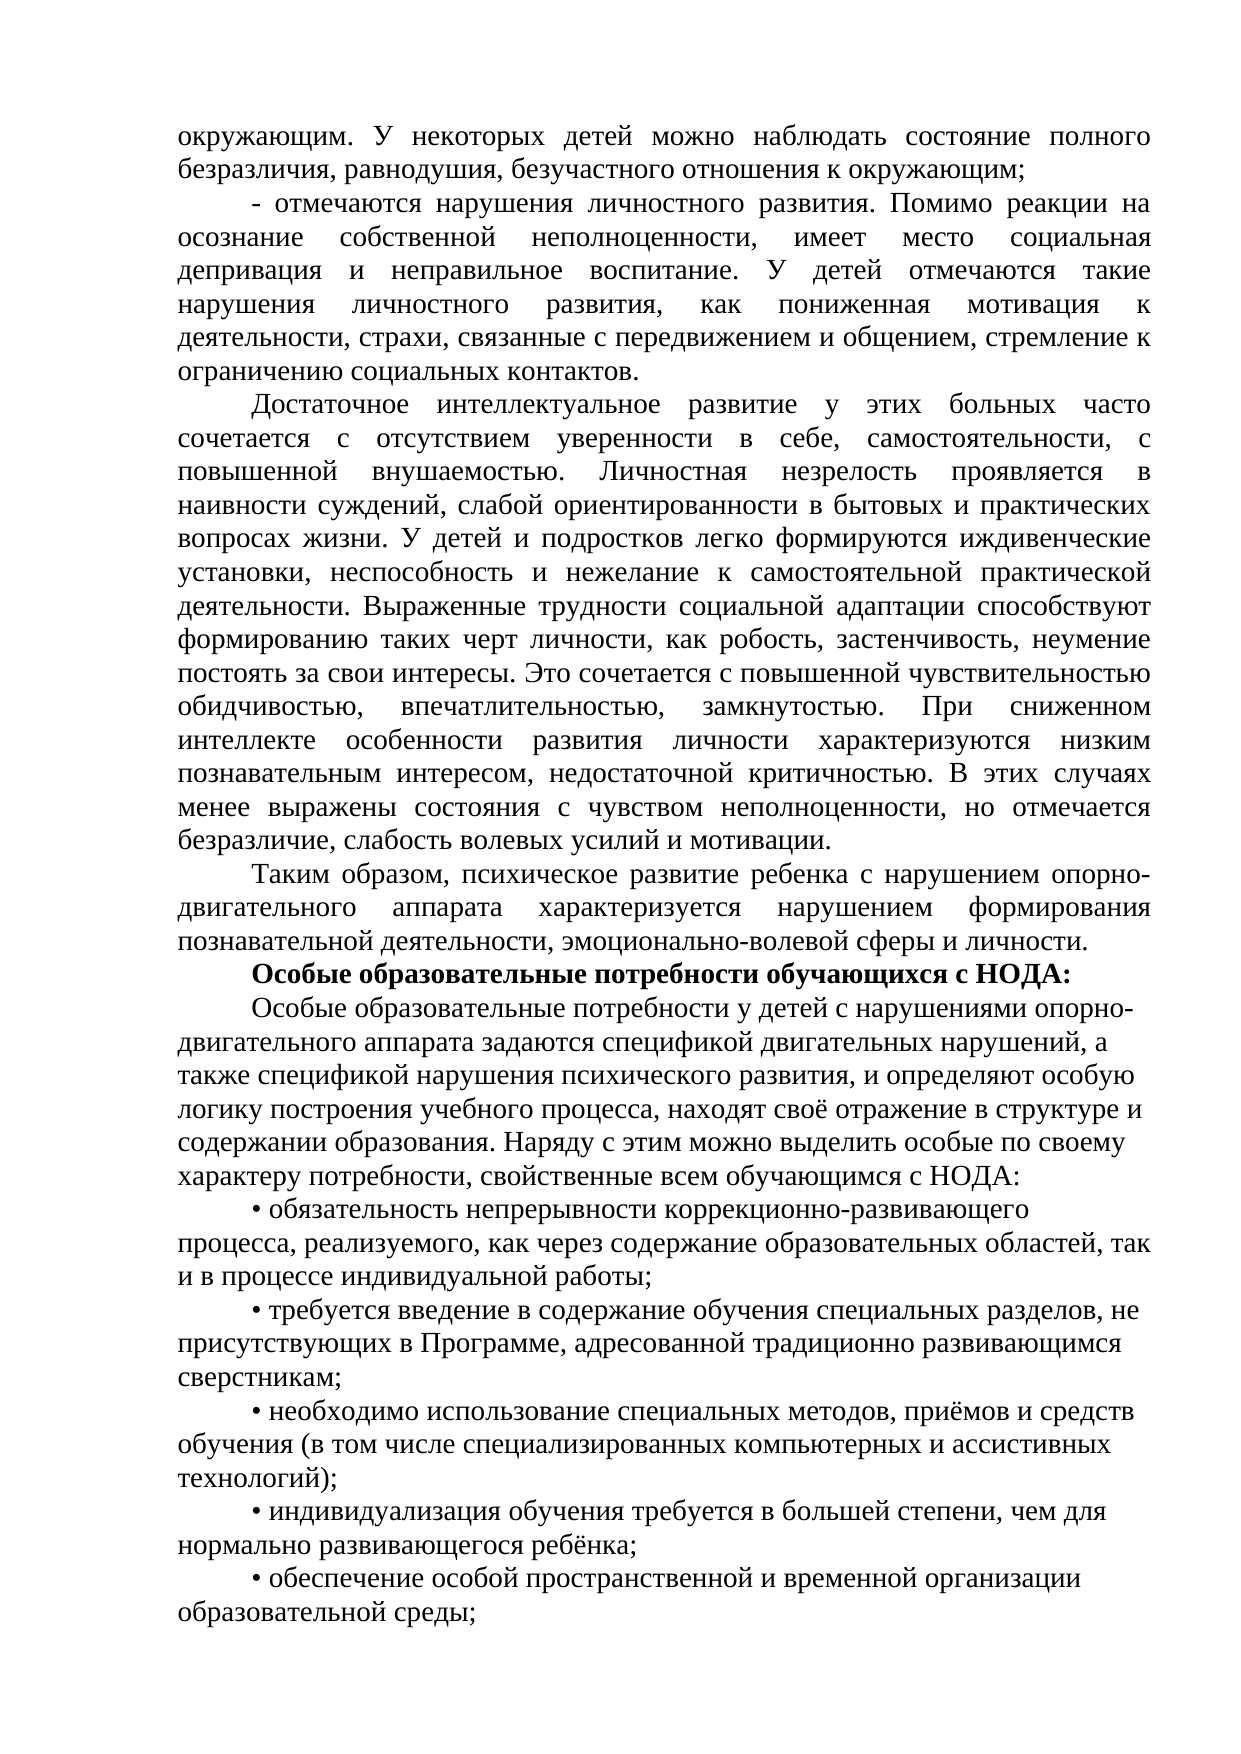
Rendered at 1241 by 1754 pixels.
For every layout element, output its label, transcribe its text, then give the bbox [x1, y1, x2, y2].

text Особые образовательные потребности у детей с нарушениями опорно-двигательного аппарата задаются спецификой двигательных нарушений, а также спецификой нарушения психического развития, и определяют особую логику построения учебного процесса, находят своё отражение в структуре и содержании образования. Наряду с этим можно выделить особые по своему характеру потребности, свойственные всем обучающимся с НОДА: [177, 990, 1152, 1191]
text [177, 118, 1152, 185]
text • обеспечение особой пространственной и временной организации образовательной среды; [177, 1560, 1152, 1627]
text • обязательность непрерывности коррекционно-развивающего процесса, реализуемого, как через содержание образовательных областей, так и в процессе индивидуальной работы; [177, 1191, 1152, 1292]
text Таким образом, психическое развитие ребенка с нарушением опорно-двигательного аппарата характеризуется нарушением формирования познавательной деятельности, эмоционально-волевой сферы и личности. [177, 856, 1152, 957]
text • необходимо использование специальных методов, приёмов и средств обучения (в том числе специализированных компьютерных и ассистивных технологий); [177, 1393, 1152, 1493]
text • индивидуализация обучения требуется в большей степени, чем для нормально развивающегося ребёнка; [177, 1493, 1152, 1560]
text - отмечаются нарушения личностного развития. Помимо реакции на осознание собственной неполноценности, имеет место социальная депривация и неправильное воспитание. У детей отмечаются такие нарушения личностного развития, как пониженная мотивация к деятельности, страхи, связанные с передвижением и общением, стремление к ограничению социальных контактов. [177, 185, 1152, 386]
text Особые образовательные потребности обучающихся с НОДА: [177, 957, 1152, 990]
text Достаточное интеллектуальное развитие у этих больных часто сочетается с отсутствием уверенности в себе, самостоятельности, с повышенной внушаемостью. Личностная незрелость проявляется в наивности суждений, слабой ориентированности в бытовых и практических вопросах жизни. У детей и подростков легко формируются иждивенческие установки, неспособность и нежелание к самостоятельной практической деятельности. Выраженные трудности социальной адаптации способствуют формированию таких черт личности, как робость, застенчивость, неумение постоять за свои интересы. Это сочетается с повышенной чувствительностью обидчивостью, впечатлительностью, замкнутостью. При сниженном интеллекте особенности развития личности характеризуются низким познавательным интересом, недостаточной критичностью. В этих случаях менее выражены состояния с чувством неполноценности, но отмечается безразличие, слабость волевых усилий и мотивации. [177, 386, 1152, 856]
text • требуется введение в содержание обучения специальных разделов, не присутствующих в Программе, адресованной традиционно развивающимся сверстникам; [177, 1292, 1152, 1393]
